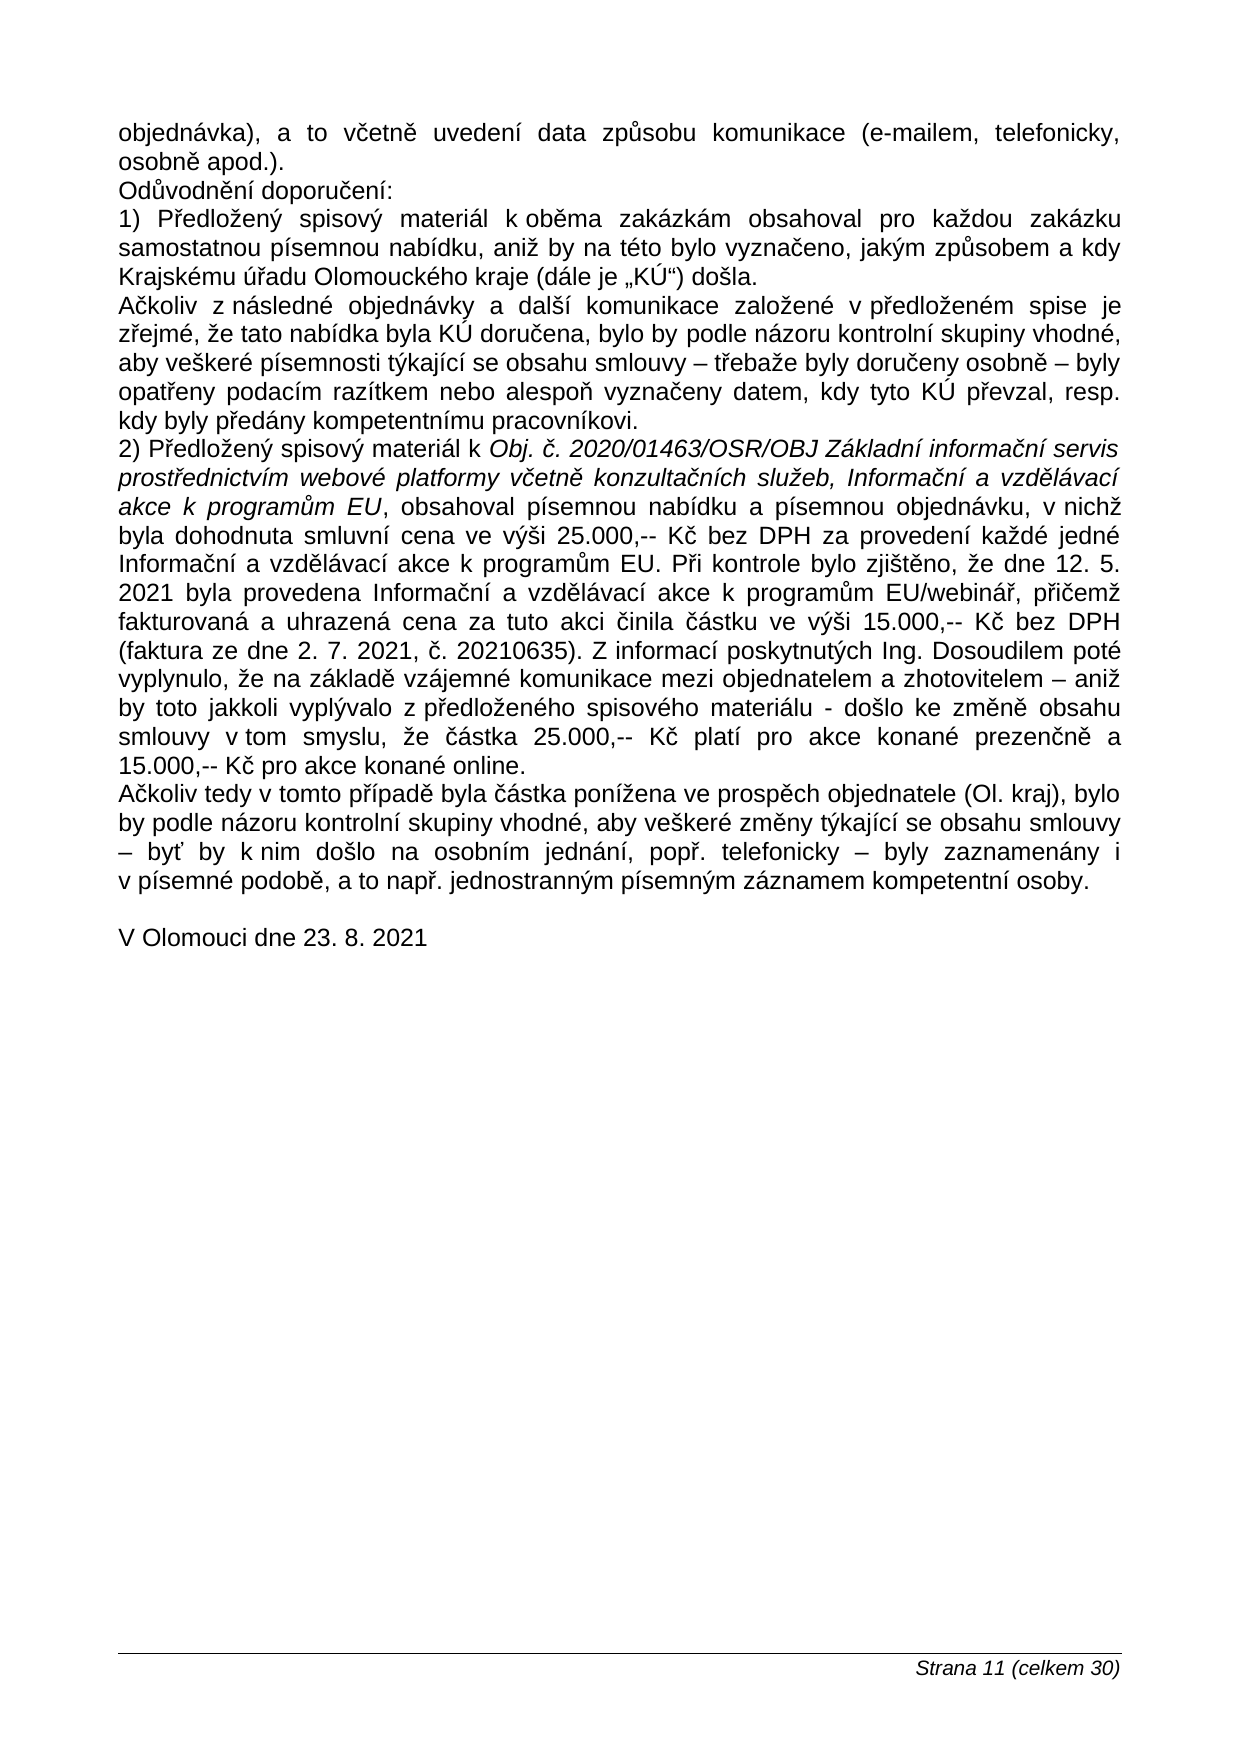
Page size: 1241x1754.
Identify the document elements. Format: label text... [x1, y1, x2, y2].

text Odůvodnění doporučení: [118, 176, 1122, 204]
text V Olomouci dne 23. 8. 2021 [118, 923, 1122, 952]
text Ačkoliv tedy v tomto případě byla částka ponížena ve prospěch objednatele (Ol. kraj), bylo by podle názoru kontrolní skupiny vhodné, aby veškeré změny týkající se obsahu smlouvy – byť by k nim došlo na osobním jednání, popř. telefonicky – byly zaznamenány i v písemné podobě, a to např. jednostranným písemným záznamem kompetentní osoby. [118, 779, 1122, 894]
text 2) Předložený spisový materiál k Obj. č. 2020/01463/OSR/OBJ Základní informační servis prostřednictvím webové platformy včetně konzultačních služeb, Informační a vzdělávací akce k programům EU, obsahoval písemnou nabídku a písemnou objednávku, v nichž byla dohodnuta smluvní cena ve výši 25.000,-- Kč bez DPH za provedení každé jedné Informační a vzdělávací akce k programům EU. Při kontrole bylo zjištěno, že dne 12. 5. 2021 byla provedena Informační a vzdělávací akce k programům EU/webinář, přičemž fakturovaná a uhrazená cena za tuto akci činila částku ve výši 15.000,-- Kč bez DPH (faktura ze dne 2. 7. 2021, č. 20210635). Z informací poskytnutých Ing. Dosoudilem poté vyplynulo, že na základě vzájemné komunikace mezi objednatelem a zhotovitelem – aniž by toto jakkoli vyplývalo z předloženého spisového materiálu - došlo ke změně obsahu smlouvy v tom smyslu, že částka 25.000,-- Kč platí pro akce konané prezenčně a 15.000,-- Kč pro akce konané online. [118, 434, 1122, 779]
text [118, 118, 1122, 176]
text Ačkoliv z následné objednávky a další komunikace založené v předloženém spise je zřejmé, že tato nabídka byla KÚ doručena, bylo by podle názoru kontrolní skupiny vhodné, aby veškeré písemnosti týkající se obsahu smlouvy – třebaže byly doručeny osobně – byly opatřeny podacím razítkem nebo alespoň vyznačeny datem, kdy tyto KÚ převzal, resp. kdy byly předány kompetentnímu pracovníkovi. [118, 291, 1122, 434]
text 1) Předložený spisový materiál k oběma zakázkám obsahoval pro každou zakázku samostatnou písemnou nabídku, aniž by na této bylo vyznačeno, jakým způsobem a kdy Krajskému úřadu Olomouckého kraje (dále je „KÚ“) došla. [118, 204, 1122, 291]
